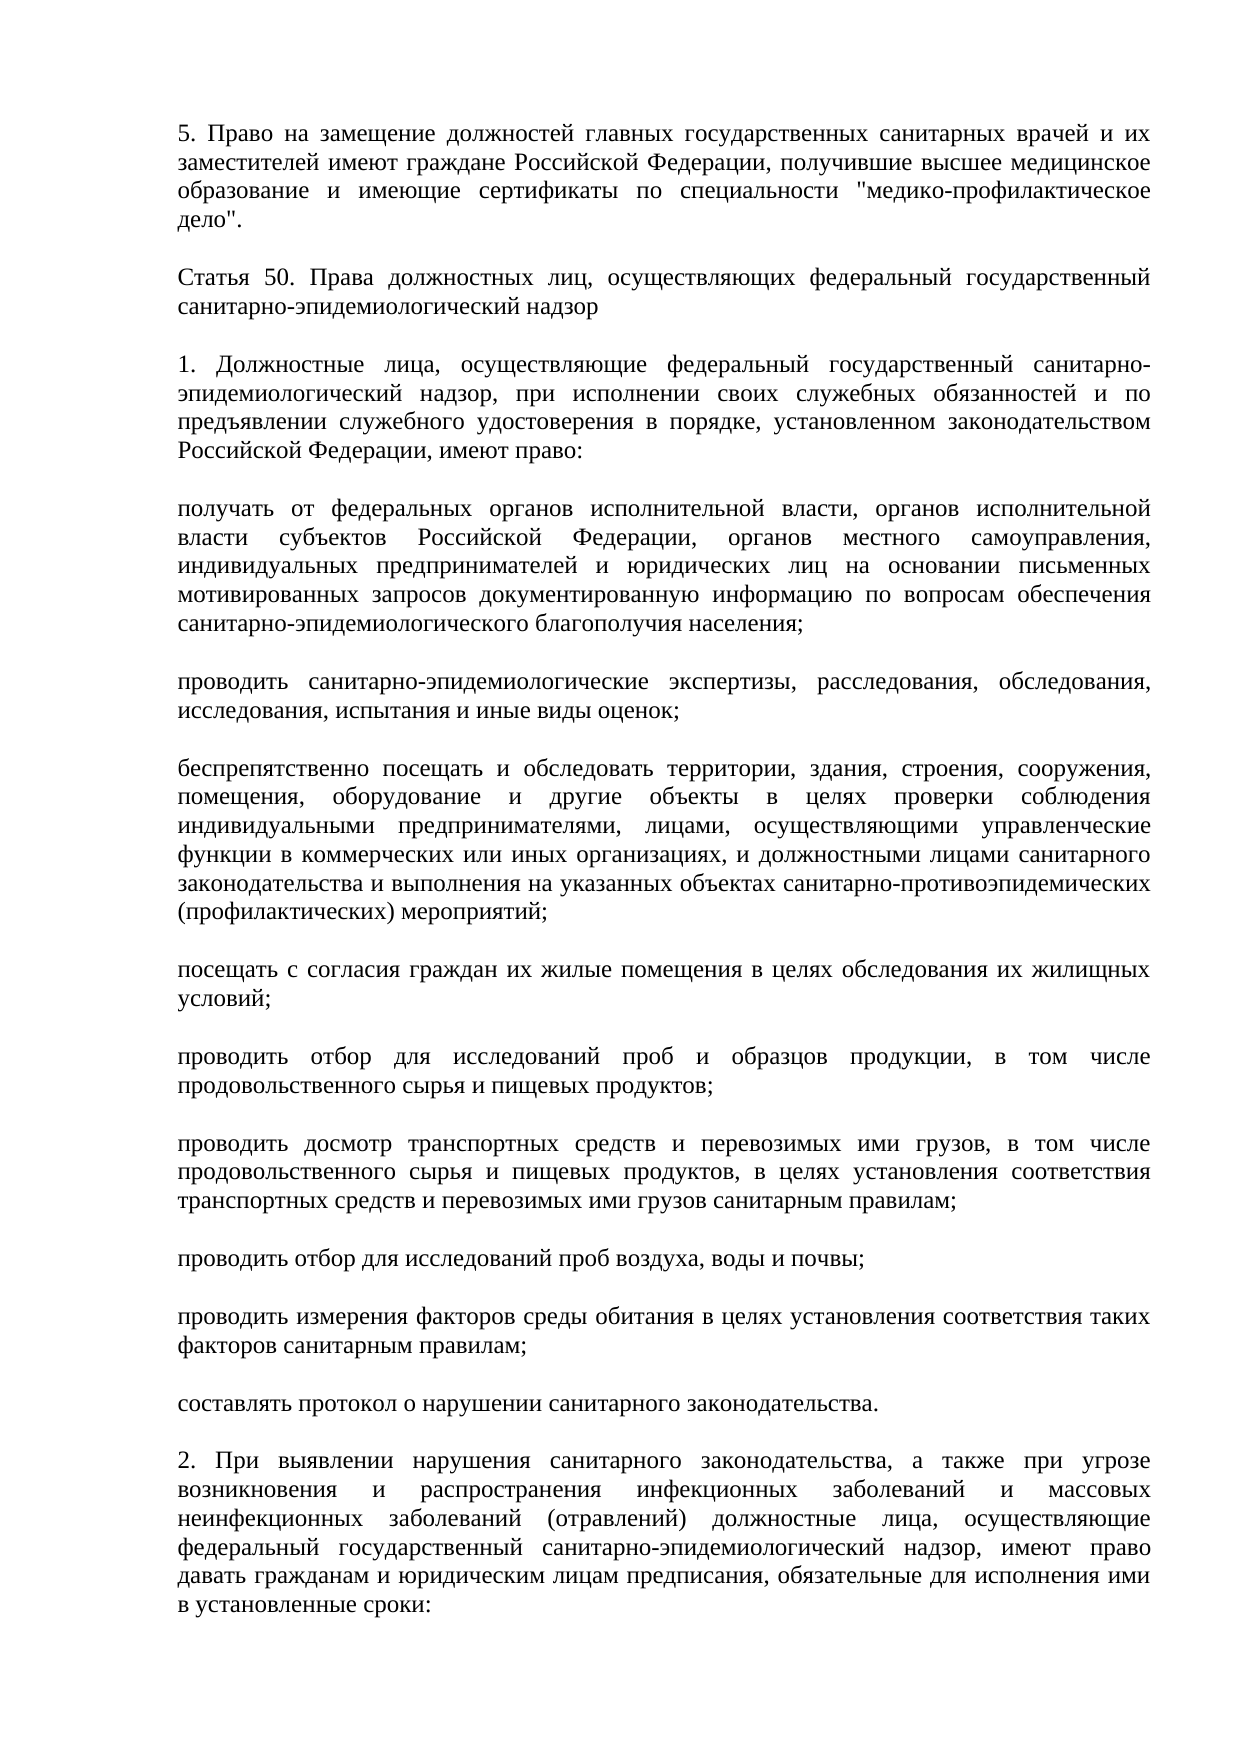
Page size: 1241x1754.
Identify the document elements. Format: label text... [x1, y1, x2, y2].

text проводить отбор для исследований проб воздуха, воды и почвы; [177, 1243, 1152, 1272]
text посещать с согласия граждан их жилые помещения в целях обследования их жилищных условий; [177, 954, 1152, 1012]
text беспрепятственно посещать и обследовать территории, здания, строения, сооружения, помещения, оборудование и другие объекты в целях проверки соблюдения индивидуальными предпринимателями, лицами, осуществляющими управленческие функции в коммерческих или иных организациях, и должностными лицами санитарного законодательства и выполнения на указанных объектах санитарно-противоэпидемических (профилактических) мероприятий; [177, 753, 1152, 925]
text проводить отбор для исследований проб и образцов продукции, в том числе продовольственного сырья и пищевых продуктов; [177, 1041, 1152, 1098]
text Статья 50. Права должностных лиц, осуществляющих федеральный государственный санитарно-эпидемиологический надзор [177, 262, 1152, 320]
text проводить измерения факторов среды обитания в целях установления соответствия таких факторов санитарным правилам; [177, 1301, 1152, 1358]
text проводить досмотр транспортных средств и перевозимых ими грузов, в том числе продовольственного сырья и пищевых продуктов, в целях установления соответствия транспортных средств и перевозимых ими грузов санитарным правилам; [177, 1128, 1152, 1214]
text получать от федеральных органов исполнительной власти, органов исполнительной власти субъектов Российской Федерации, органов местного самоуправления, индивидуальных предпринимателей и юридических лиц на основании письменных мотивированных запросов документированную информацию по вопросам обеспечения санитарно-эпидемиологического благополучия населения; [177, 493, 1152, 637]
text проводить санитарно-эпидемиологические экспертизы, расследования, обследования, исследования, испытания и иные виды оценок; [177, 666, 1152, 723]
text 2. При выявлении нарушения санитарного законодательства, а также при угрозе возникновения и распространения инфекционных заболеваний и массовых неинфекционных заболеваний (отравлений) должностные лица, осуществляющие федеральный государственный санитарно-эпидемиологический надзор, имеют право давать гражданам и юридическим лицам предписания, обязательные для исполнения ими в установленные сроки: [177, 1446, 1152, 1618]
text 5. Право на замещение должностей главных государственных санитарных врачей и их заместителей имеют граждане Российской Федерации, получившие высшее медицинское образование и имеющие сертификаты по специальности "медико-профилактическое дело". [177, 118, 1152, 233]
text составлять протокол о нарушении санитарного законодательства. [177, 1388, 1152, 1416]
text 1. Должностные лица, осуществляющие федеральный государственный санитарно-эпидемиологический надзор, при исполнении своих служебных обязанностей и по предъявлении служебного удостоверения в порядке, установленном законодательством Российской Федерации, имеют право: [177, 349, 1152, 464]
